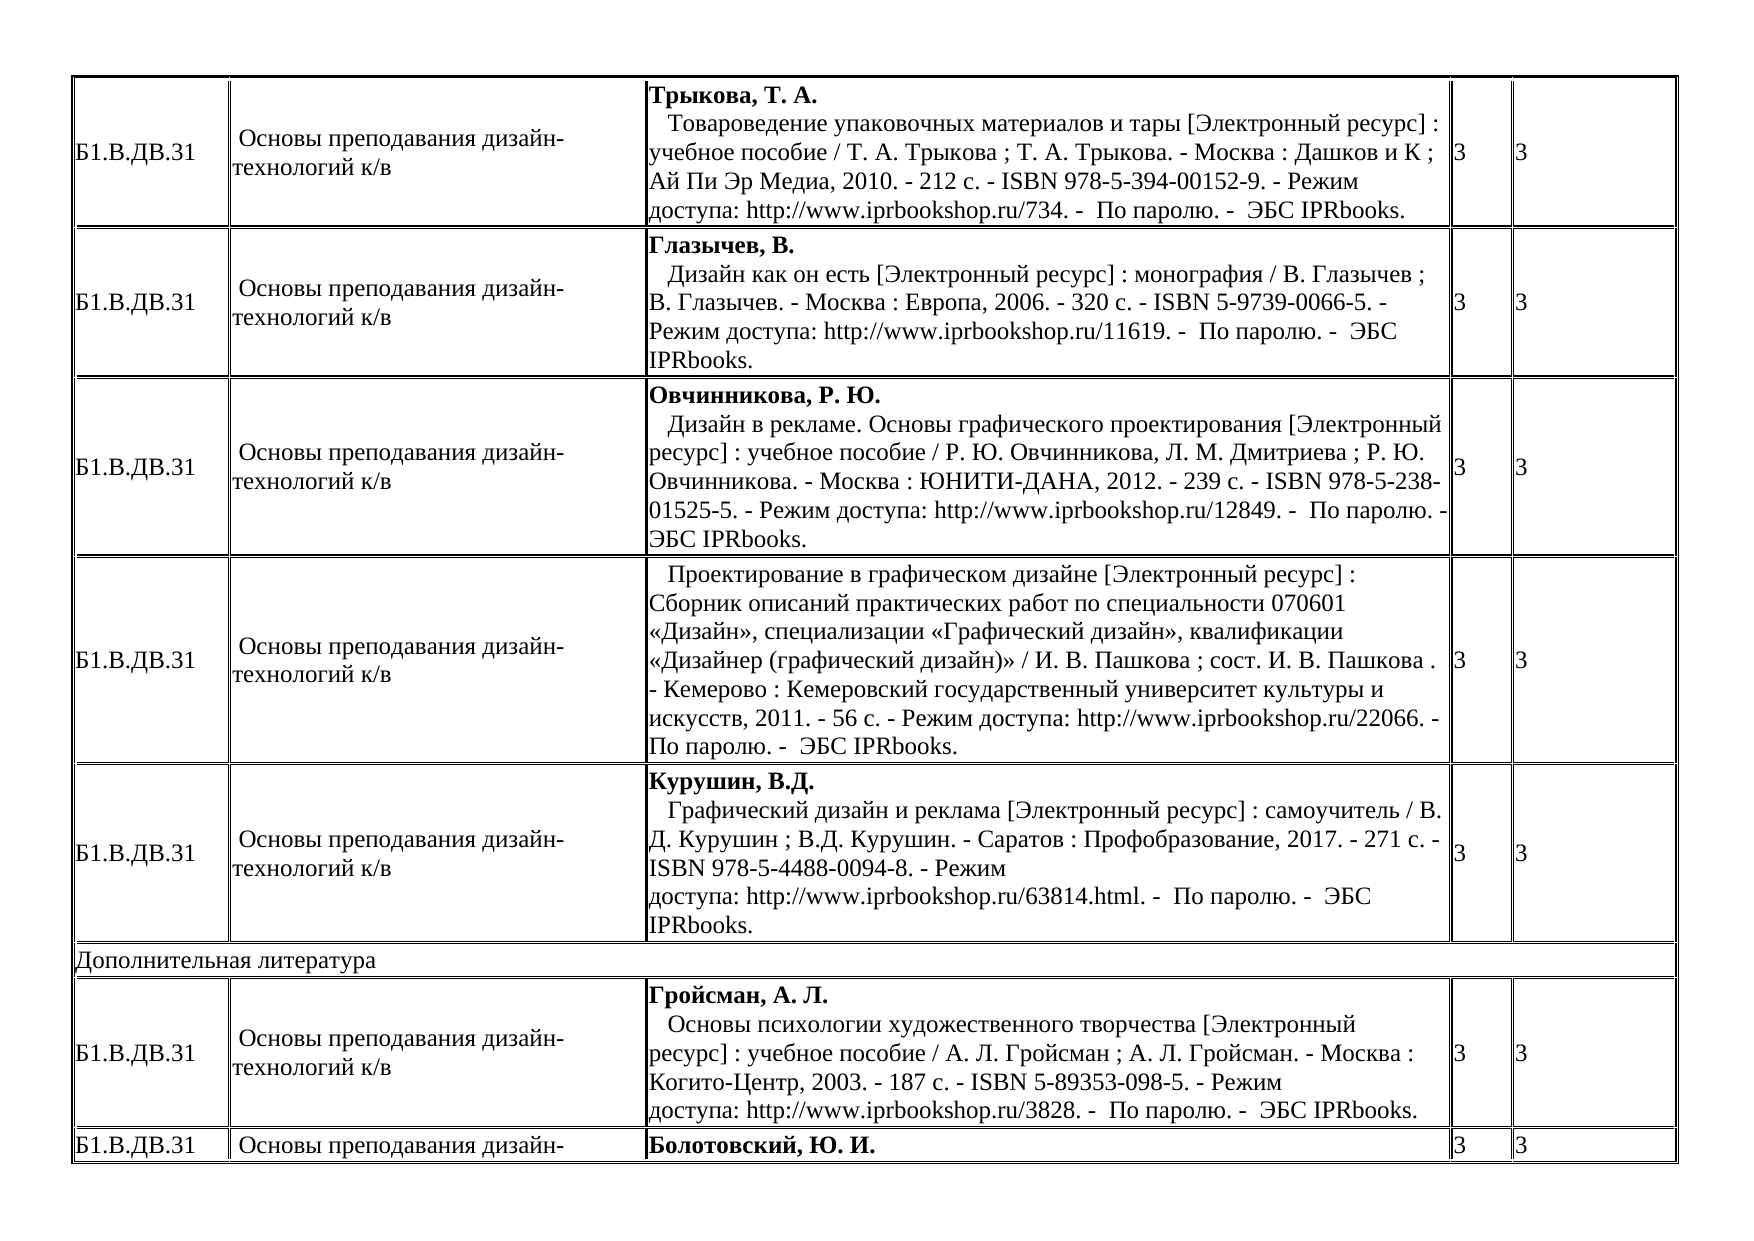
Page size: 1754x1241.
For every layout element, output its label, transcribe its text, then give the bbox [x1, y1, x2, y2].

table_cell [646, 1126, 1451, 1161]
table_cell 3 [1513, 976, 1677, 1126]
table_cell Б1.В.ДВ.31 [75, 78, 230, 225]
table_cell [230, 1129, 646, 1161]
table_cell Проектирование в графическом дизайне [Электронный ресурс] : Сборник описаний практических работ по специальности 070601 «Дизайн», специализации «Графический дизайн», квалификации «Дизайнер (графический дизайн)» / И. В. Пашкова ; сост. И. В. Пашкова . - Кемерово : Кемеровский государственный университет культуры и искусств, 2011. - 56 с. - Режим доступа: http://www.iprbookshop.ru/22066. - По паролю. - ЭБС IPRbooks. [648, 558, 1449, 762]
table_cell 3 [1453, 379, 1511, 554]
table_cell Б1.В.ДВ.31 [75, 225, 228, 375]
table_cell 3 [1513, 762, 1677, 941]
table_cell 3 [1453, 229, 1511, 375]
table_cell Овчинникова, Р. Ю. Дизайн в рекламе. Основы графического проектирования [Электронный ресурс] : учебное пособие / Р. Ю. Овчинникова, Л. М. Дмитриева ; Р. Ю. Овчинникова. - Москва : ЮНИТИ-ДАНА, 2012. - 239 с. - ISBN 978-5-238-01525-5. - Режим доступа: http://www.iprbookshop.ru/12849. - По паролю. - ЭБС IPRbooks. [648, 379, 1449, 554]
table_cell 3 [1453, 765, 1511, 941]
table_cell 3 [1514, 554, 1676, 762]
table_cell Трыкова, Т. А. Товароведение упаковочных материалов и тары [Электронный ресурс] : учебное пособие / Т. А. Трыкова ; Т. А. Трыкова. - Москва : Дашков и К ; Ай Пи Эр Медиа, 2010. - 212 с. - ISBN 978-5-394-00152-9. - Режим доступа: http://www.iprbookshop.ru/734. - По паролю. - ЭБС IPRbooks. [646, 77, 1451, 225]
table_cell 3 [1513, 78, 1675, 225]
table_cell 3 [1514, 375, 1676, 554]
table_cell Основы преподавания дизайн-технологий к/в [231, 558, 645, 762]
table_cell 3 [1451, 1129, 1512, 1161]
table_cell Б1.В.ДВ.31 [73, 1126, 230, 1161]
table_cell Гройсман, А. Л. Основы психологии художественного творчества [Электронный ресурс] : учебное пособие / А. Л. Гройсман ; А. Л. Гройсман. - Москва : Когито-Центр, 2003. - 187 с. - ISBN 5-89353-098-5. - Режим доступа: http://www.iprbookshop.ru/3828. - По паролю. - ЭБС IPRbooks. [648, 979, 1449, 1126]
table_cell 3 [1514, 225, 1676, 375]
table_cell 3 [1453, 979, 1511, 1126]
table_cell 3 [1451, 78, 1512, 225]
table_cell Курушин, В.Д. Графический дизайн и реклама [Электронный ресурс] : самоучитель / В. Д. Курушин ; В.Д. Курушин. - Саратов : Профобразование, 2017. - 271 c. - ISBN 978-5-4488-0094-8. - Режим доступа: http://www.iprbookshop.ru/63814.html. - По паролю. - ЭБС IPRbooks. [648, 765, 1449, 941]
table_cell Б1.В.ДВ.31 [75, 554, 228, 762]
table_cell Основы преподавания дизайн-технологий к/в [230, 78, 646, 225]
table_cell 3 [1453, 558, 1511, 762]
table_cell Основы преподавания дизайн-технологий к/в [231, 229, 645, 375]
table_cell Дополнительная литература [73, 941, 1677, 976]
table_cell Основы преподавания дизайн-технологий к/в [231, 979, 645, 1126]
table_cell 3 [1513, 1126, 1677, 1161]
table_cell Б1.В.ДВ.31 [75, 375, 228, 554]
table_cell Глазычев, В. Дизайн как он есть [Электронный ресурс] : монография / В. Глазычев ; В. Глазычев. - Москва : Европа, 2006. - 320 с. - ISBN 5-9739-0066-5. - Режим доступа: http://www.iprbookshop.ru/11619. - По паролю. - ЭБС IPRbooks. [648, 229, 1449, 375]
table_cell Б1.В.ДВ.31 [73, 762, 230, 941]
table_cell Основы преподавания дизайн-технологий к/в [231, 379, 645, 554]
table_cell Основы преподавания дизайн-технологий к/в [231, 765, 645, 941]
table_cell Б1.В.ДВ.31 [73, 976, 230, 1126]
